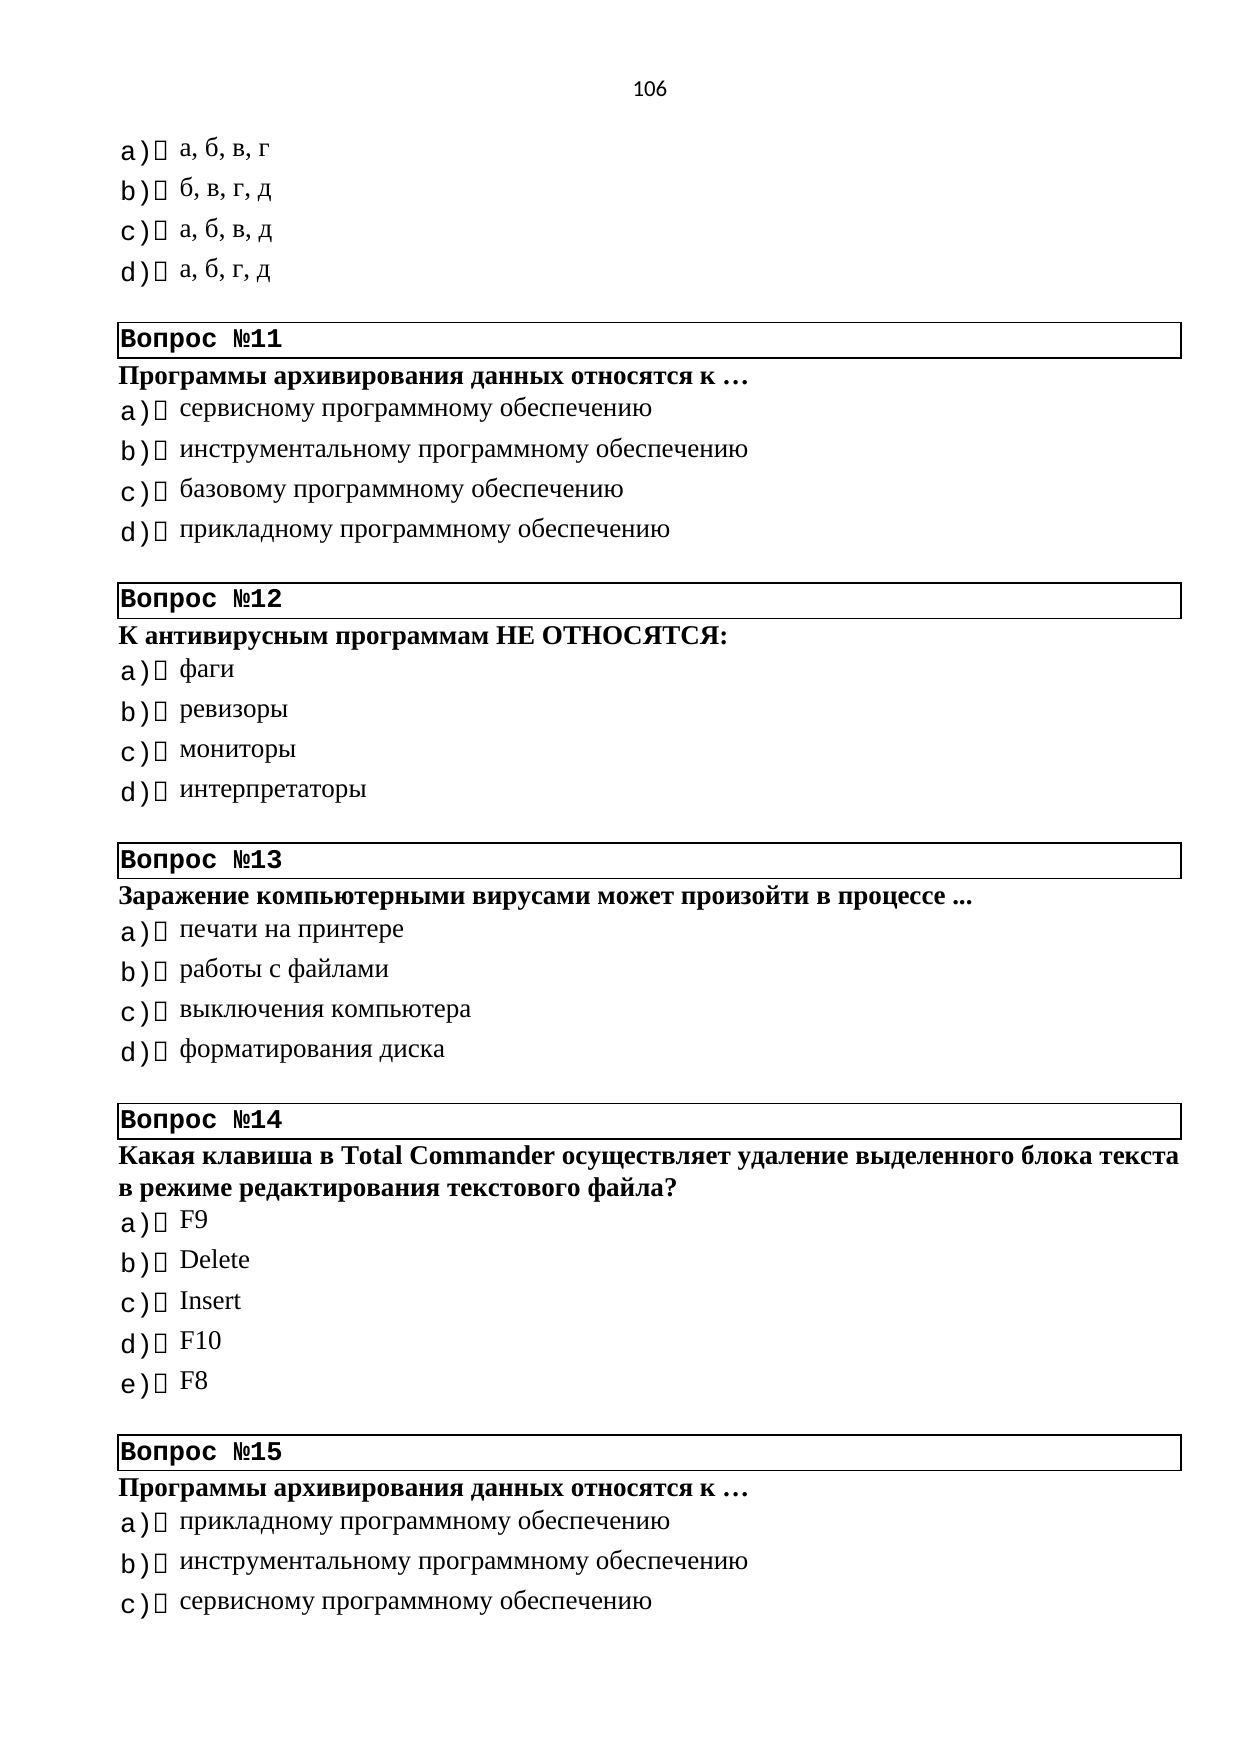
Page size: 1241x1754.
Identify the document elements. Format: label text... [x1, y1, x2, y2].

text Программы архивирования данных относятся к … [118, 359, 1181, 390]
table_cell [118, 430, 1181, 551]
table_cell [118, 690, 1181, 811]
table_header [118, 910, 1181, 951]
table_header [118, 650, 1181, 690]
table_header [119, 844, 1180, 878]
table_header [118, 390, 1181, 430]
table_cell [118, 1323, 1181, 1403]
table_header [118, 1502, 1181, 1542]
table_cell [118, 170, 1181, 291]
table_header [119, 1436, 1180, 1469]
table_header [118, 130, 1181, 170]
text Какая клавиша в Total Commander осуществляет удаление выделенного блока текста в режиме редактирования текстового файла? [118, 1140, 1181, 1202]
text Заражение компьютерными вирусами может произойти в процессе ... [118, 879, 1181, 910]
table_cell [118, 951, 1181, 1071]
text К антивирусным программам НЕ ОТНОСЯТСЯ: [118, 619, 1181, 650]
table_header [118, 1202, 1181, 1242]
text Программы архивирования данных относятся к … [118, 1471, 1181, 1502]
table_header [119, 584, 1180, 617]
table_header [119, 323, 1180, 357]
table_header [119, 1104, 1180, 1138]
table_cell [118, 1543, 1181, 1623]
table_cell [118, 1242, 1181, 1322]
